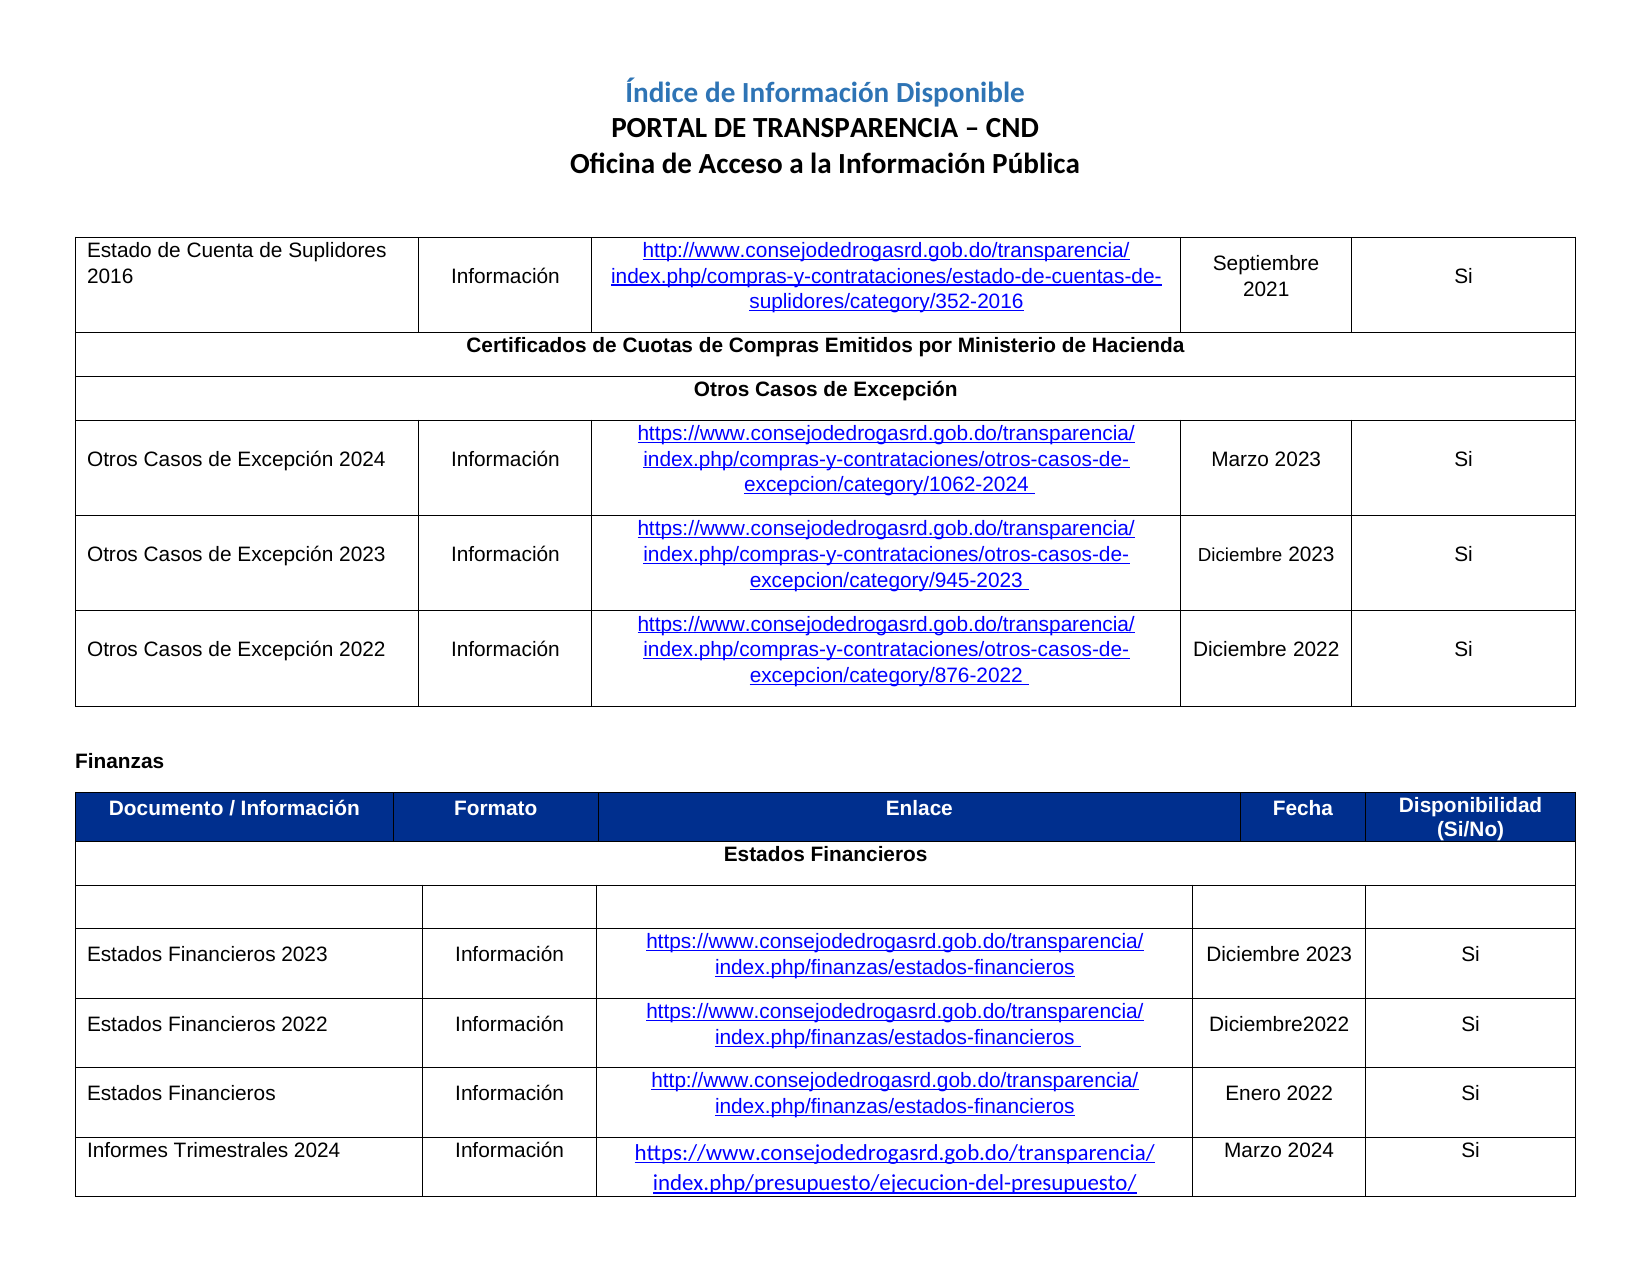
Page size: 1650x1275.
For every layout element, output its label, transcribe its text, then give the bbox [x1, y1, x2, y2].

table_cell Otros Casos de Excepción 2024 [76, 421, 418, 515]
table_cell [423, 886, 596, 928]
table_cell Marzo 2023 [1181, 421, 1351, 515]
table_cell https://www.consejodedrogasrd.gob.do/transparencia/index.php/compras-y-contrataciones/otros-casos-de-excepcion/category/1062-2024 [592, 421, 1180, 515]
table_cell Estados Financieros 2023 [76, 929, 422, 998]
table_cell Estado de Cuenta de Suplidores 2016 [76, 238, 418, 332]
table_cell Información [423, 1068, 596, 1137]
table_cell Si [1352, 421, 1575, 515]
table_cell Información [419, 238, 591, 332]
table_cell Si [1366, 999, 1575, 1067]
table_cell Información [419, 516, 591, 610]
table_cell Si [1352, 611, 1575, 706]
table_cell Si [1366, 929, 1575, 998]
table_cell Estados Financieros [76, 1068, 422, 1137]
table_cell Marzo 2024 [1193, 1138, 1365, 1196]
table_cell http://www.consejodedrogasrd.gob.do/transparencia/index.php/finanzas/estados-financieros [597, 1068, 1192, 1137]
table_cell http://www.consejodedrogasrd.gob.do/transparencia/index.php/compras-y-contrataciones/estado-de-cuentas-de-suplidores/category/352-2016 [592, 238, 1180, 332]
table_header Disponibilidad (Si/No) [1366, 793, 1575, 841]
table_cell Información [423, 929, 596, 998]
table_cell Diciembre 2023 [1181, 516, 1351, 610]
table_cell [76, 886, 422, 928]
table_cell Información [423, 999, 596, 1067]
table_cell Si [1366, 1068, 1575, 1137]
table_cell Certificados de Cuotas de Compras Emitidos por Ministerio de Hacienda [76, 333, 1575, 376]
table_cell Otros Casos de Excepción 2022 [76, 611, 418, 706]
table_cell Estados Financieros [76, 842, 1575, 884]
table_cell Septiembre 2021 [1181, 238, 1351, 332]
table_cell Diciembre 2022 [1181, 611, 1351, 706]
table_cell Si [1352, 238, 1575, 332]
table_cell Información [423, 1138, 596, 1196]
table_cell Información [419, 421, 591, 515]
table_header Formato [394, 793, 598, 841]
table_cell [1193, 886, 1365, 928]
table_cell Estados Financieros 2022 [76, 999, 422, 1067]
table_header Enlace [599, 793, 1240, 841]
table_header Documento / Información [76, 793, 393, 841]
table_cell [1366, 886, 1575, 928]
table_cell Diciembre2022 [1193, 999, 1365, 1067]
table_cell Si [1352, 516, 1575, 610]
table_cell https://www.consejodedrogasrd.gob.do/transparencia/index.php/compras-y-contrataciones/otros-casos-de-excepcion/category/876-2022 [592, 611, 1180, 706]
table_cell https://www.consejodedrogasrd.gob.do/transparencia/index.php/compras-y-contrataciones/otros-casos-de-excepcion/category/945-2023 [592, 516, 1180, 610]
table_cell Si [1366, 1138, 1575, 1196]
table_cell https://www.consejodedrogasrd.gob.do/transparencia/index.php/finanzas/estados-financieros [597, 929, 1192, 998]
text Finanzas [75, 749, 1575, 773]
table_cell Diciembre 2023 [1193, 929, 1365, 998]
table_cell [597, 1138, 1192, 1196]
table_cell Otros Casos de Excepción [76, 377, 1575, 419]
table_cell Enero 2022 [1193, 1068, 1365, 1137]
table_cell https://www.consejodedrogasrd.gob.do/transparencia/index.php/finanzas/estados-financieros [597, 999, 1192, 1067]
table_header Fecha [1241, 793, 1365, 841]
table_cell [597, 886, 1192, 928]
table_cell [76, 1138, 422, 1196]
table_cell Información [419, 611, 591, 706]
table_cell Otros Casos de Excepción 2023 [76, 516, 418, 610]
